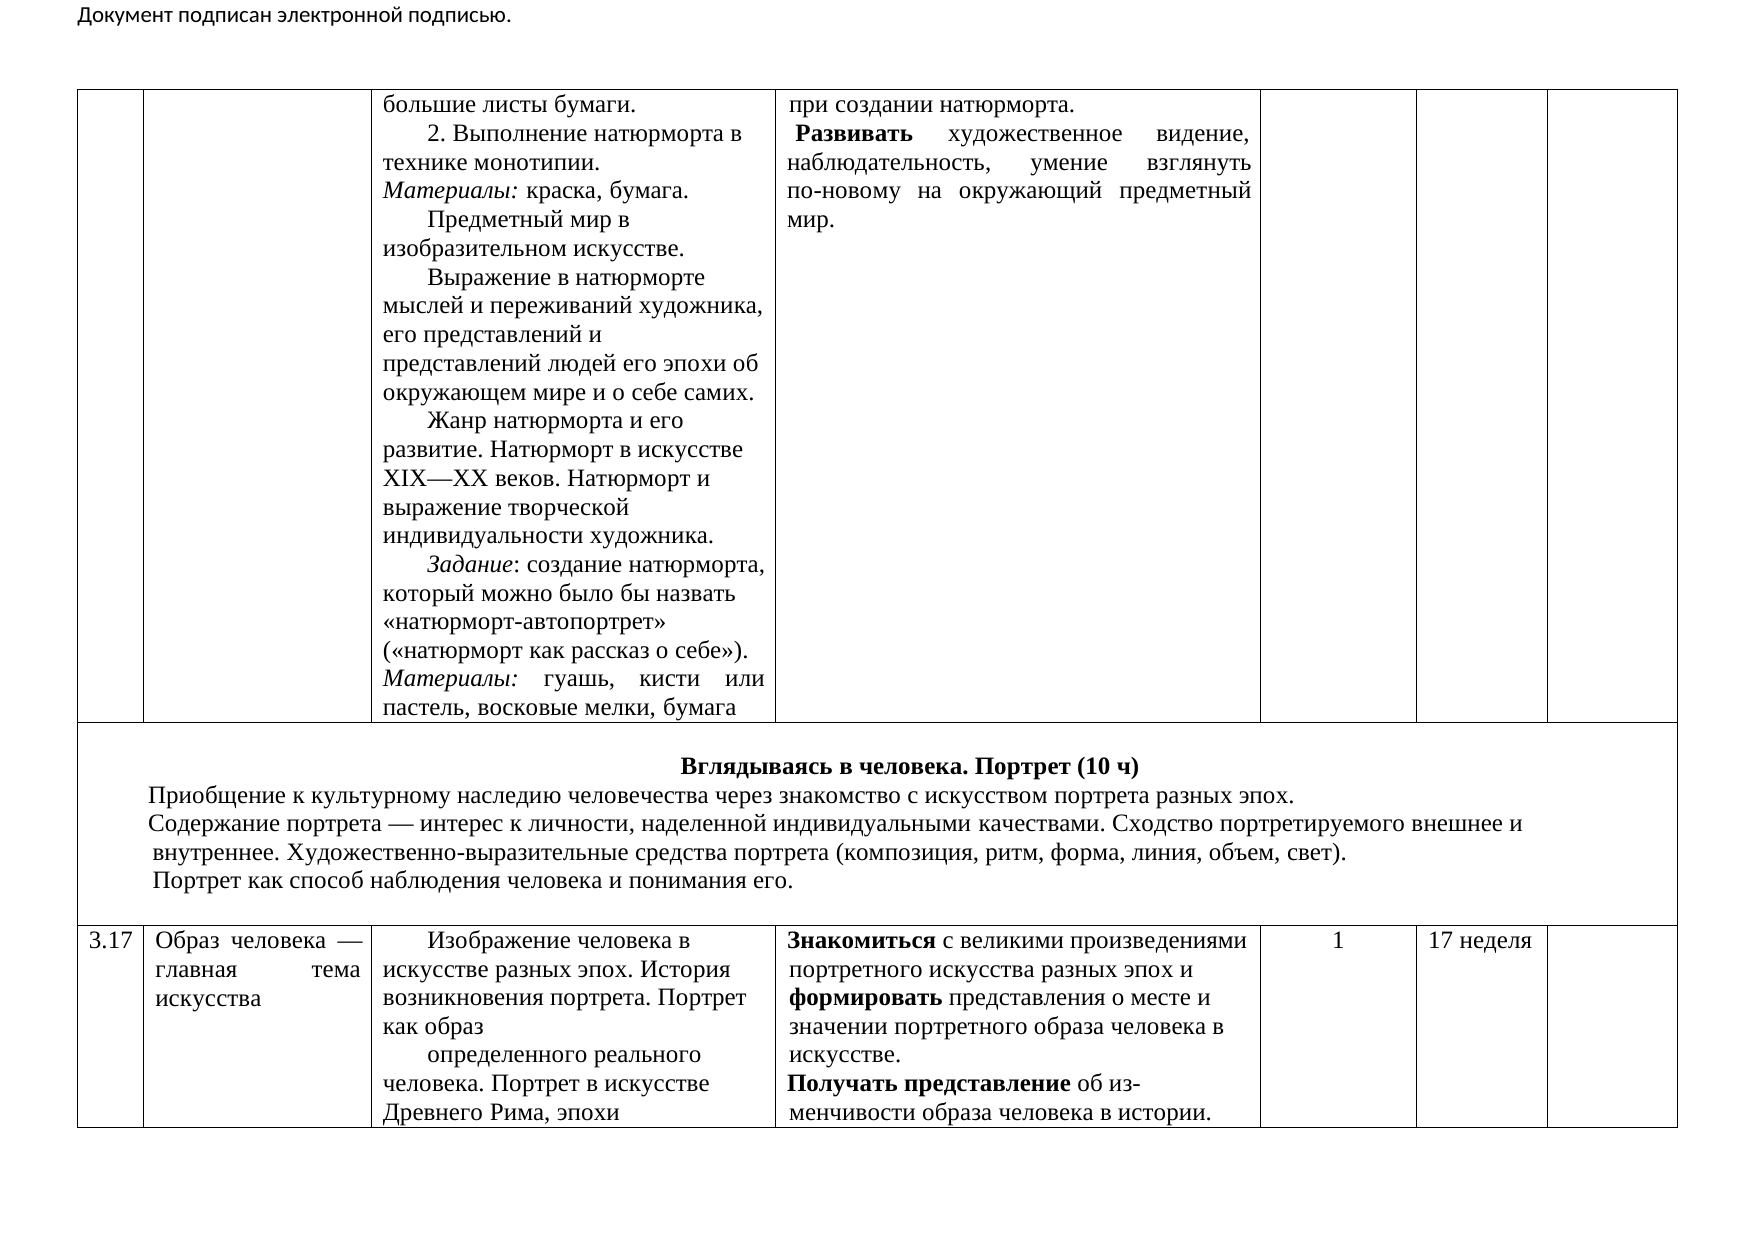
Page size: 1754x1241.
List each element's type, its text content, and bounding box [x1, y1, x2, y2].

table_cell [1548, 926, 1677, 1127]
table_header [78, 90, 143, 722]
table_header большие листы бумаги. 2. Выполнение натюрморта в технике монотипии. Материалы: краска, бумага. Предметный мир в изобразительном искусстве. Выражение в натюрморте мыслей и переживаний художника, его представлений и представлений людей его эпохи об окружающем мире и о себе самих. Жанр натюрморта и его развитие. Натюрморт в искусстве XIX—XX веков. Натюрморт и выражение творческой индивидуальности художника. Задание: создание натюрморта, который можно было бы назвать «натюрморт-автопортрет» («натюрморт как рассказ о себе»). Материалы: гуашь, кисти или пастель, восковые мелки, бумага [372, 90, 775, 722]
table_header [1548, 90, 1677, 722]
table_header [1261, 90, 1416, 722]
table_header [1417, 90, 1547, 722]
table_cell Знакомиться с великими произведениями портретного искусства разных эпох и формировать представления о месте и значении портретного образа человека в искусстве. Получать представление об из-менчивости образа человека в истории. [776, 926, 1260, 1127]
table_header при создании натюрморта. Развивать художественное видение, наблюдательность, умение взглянуть по-новому на окружающий предметный мир. [776, 90, 1260, 722]
table_cell 1 [1261, 926, 1416, 1127]
table_cell Изображение человека в искусстве разных эпох. История возникновения портрета. Портрет как образ определенного реального человека. Портрет в искусстве Древнего Рима, эпохи [372, 926, 775, 1127]
table_cell 3.17 [78, 926, 143, 1127]
table_cell Образ человека — главная тема искусства [144, 926, 371, 1127]
table_cell Вглядываясь в человека. Портрет (10 ч) Приобщение к культурному наследию человечества через знакомство с искусством портрета разных эпох. Содержание портрета — интерес к личности, наделенной индивидуальными качествами. Сходство портретируемого внешнее и внутреннее. Художественно-выразительные средства портрета (композиция, ритм, форма, линия, объем, свет). Портрет как способ наблюдения человека и понимания его. [78, 723, 1677, 925]
table_header [144, 90, 371, 722]
table_cell 17 неделя [1417, 926, 1547, 1127]
